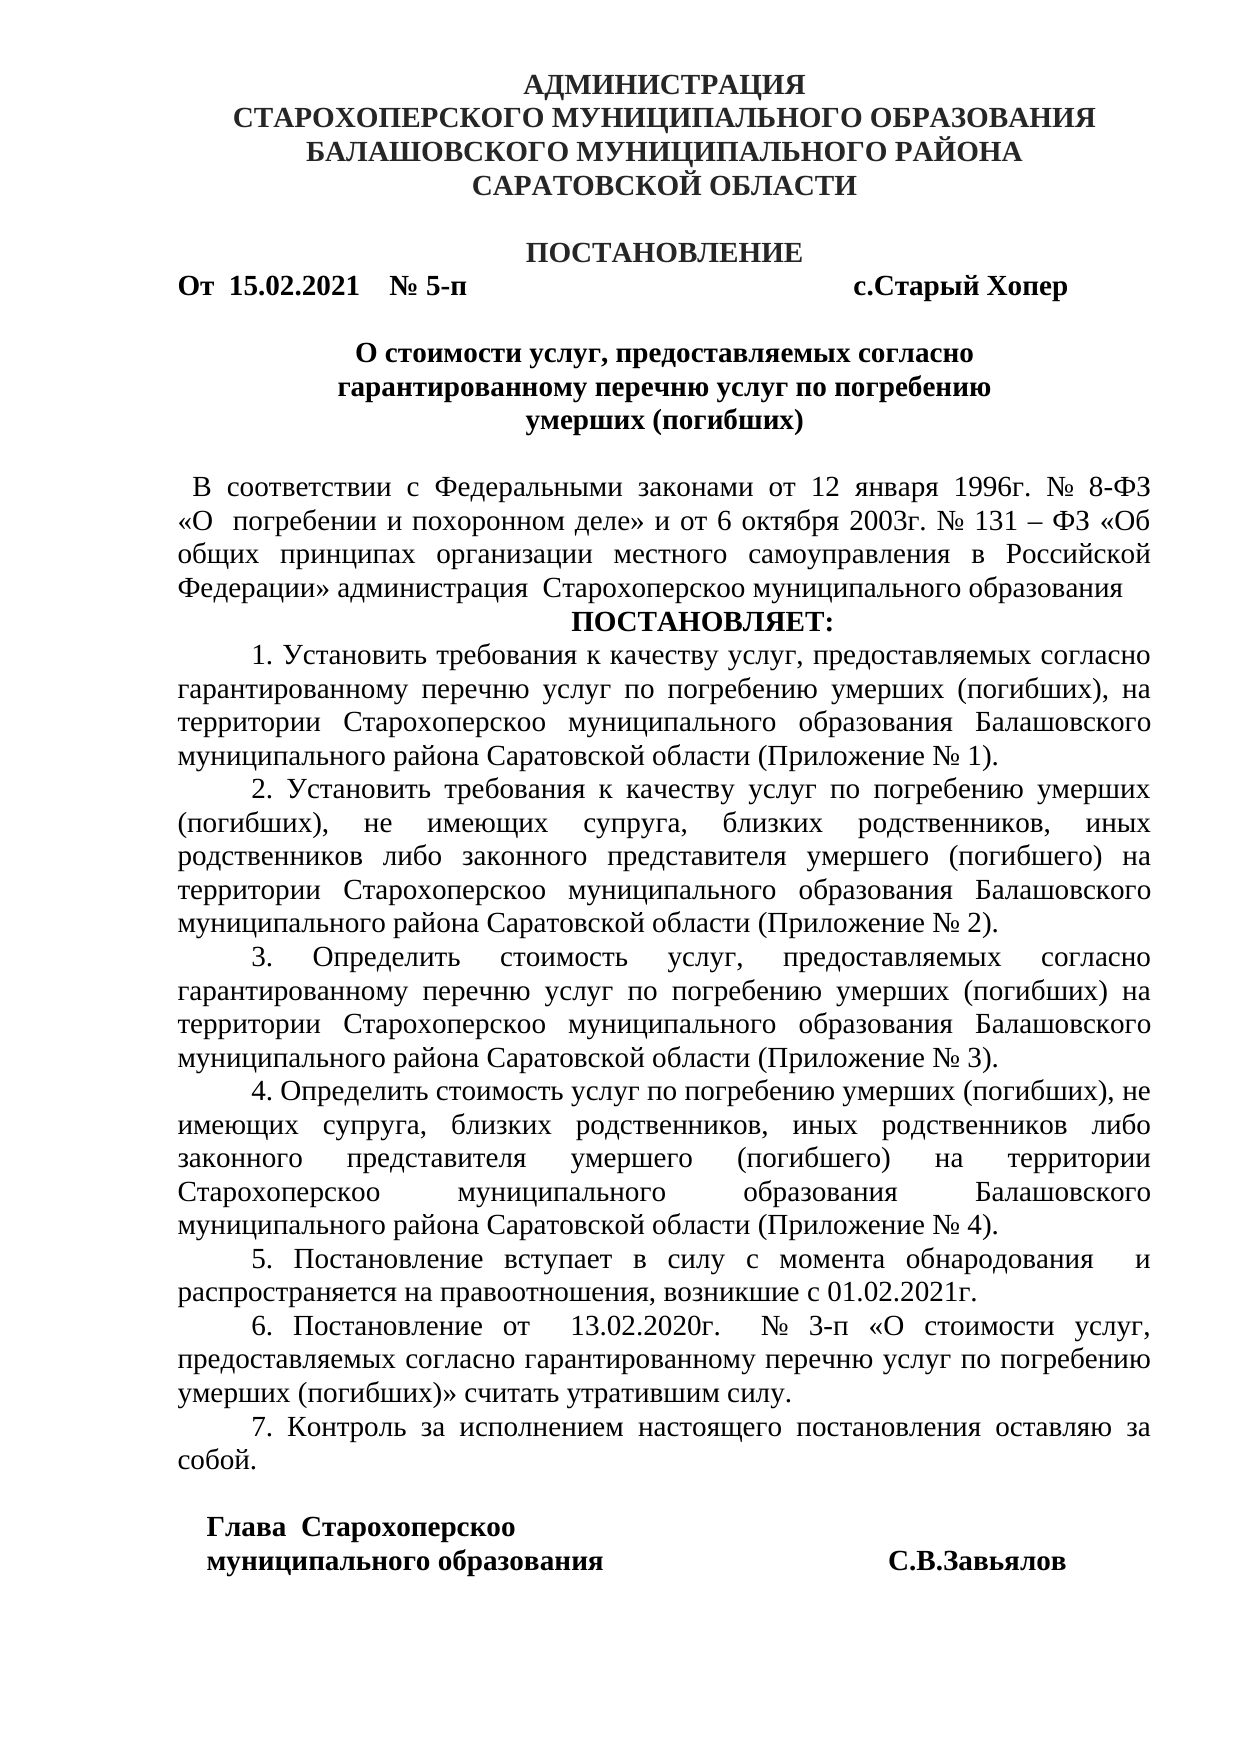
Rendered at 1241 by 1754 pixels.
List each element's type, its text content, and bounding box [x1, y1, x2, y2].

text БАЛАШОВСКОГО МУНИЦИПАЛЬНОГО РАЙОНА [177, 134, 1152, 168]
text В соответствии с Федеральными законами от 12 января 1996г. № 8-ФЗ «О погребении и похоронном деле» и от 6 октября 2003г. № 131 – ФЗ «Об общих принципах организации местного самоуправления в Российской Федерации» администрация Старохоперскоо муниципального образования [177, 469, 1152, 604]
text гарантированному перечню услуг по погребению [177, 369, 1152, 402]
text АДМИНИСТРАЦИЯ [177, 67, 1152, 101]
text 6. Постановление от 13.02.2020г. № 3-п «О стоимости услуг, предоставляемых согласно гарантированному перечню услуг по погребению умерших (погибших)» считать утратившим силу. [177, 1308, 1152, 1409]
text 7. Контроль за исполнением настоящего постановления оставляю за собой. [177, 1409, 1152, 1476]
text ПОСТАНОВЛЯЕТ: [177, 604, 1152, 637]
text О стоимости услуг, предоставляемых согласно [177, 335, 1152, 369]
text СТАРОХОПЕРСКОГО МУНИЦИПАЛЬНОГО ОБРАЗОВАНИЯ [177, 101, 1152, 134]
text ПОСТАНОВЛЕНИЕ [177, 235, 1152, 268]
text умерших (погибших) [177, 402, 1152, 436]
text 3. Определить стоимость услуг, предоставляемых согласно гарантированному перечню услуг по погребению умерших (погибших) на территории Старохоперскоо муниципального образования Балашовского муниципального района Саратовской области (Приложение № 3). [177, 939, 1152, 1073]
text САРАТОВСКОЙ ОБЛАСТИ [177, 168, 1152, 201]
text 2. Установить требования к качеству услуг по погребению умерших (погибших), не имеющих супруга, близких родственников, иных родственников либо законного представителя умершего (погибшего) на территории Старохоперскоо муниципального образования Балашовского муниципального района Саратовской области (Приложение № 2). [177, 771, 1152, 939]
text 4. Определить стоимость услуг по погребению умерших (погибших), не имеющих супруга, близких родственников, иных родственников либо законного представителя умершего (погибшего) на территории Старохоперскоо муниципального образования Балашовского муниципального района Саратовской области (Приложение № 4). [177, 1073, 1152, 1241]
text 5. Постановление вступает в силу с момента обнародования и распространяется на правоотношения, возникшие с 01.02.2021г. [177, 1241, 1152, 1308]
text Глава Старохоперскоо [177, 1509, 1152, 1543]
text От 15.02.2021 № 5-п с.Старый Хопер [177, 268, 1152, 302]
text муниципального образования С.В.Завьялов [177, 1543, 1152, 1576]
text 1. Установить требования к качеству услуг, предоставляемых согласно гарантированному перечню услуг по погребению умерших (погибших), на территории Старохоперскоо муниципального образования Балашовского муниципального района Саратовской области (Приложение № 1). [177, 637, 1152, 771]
